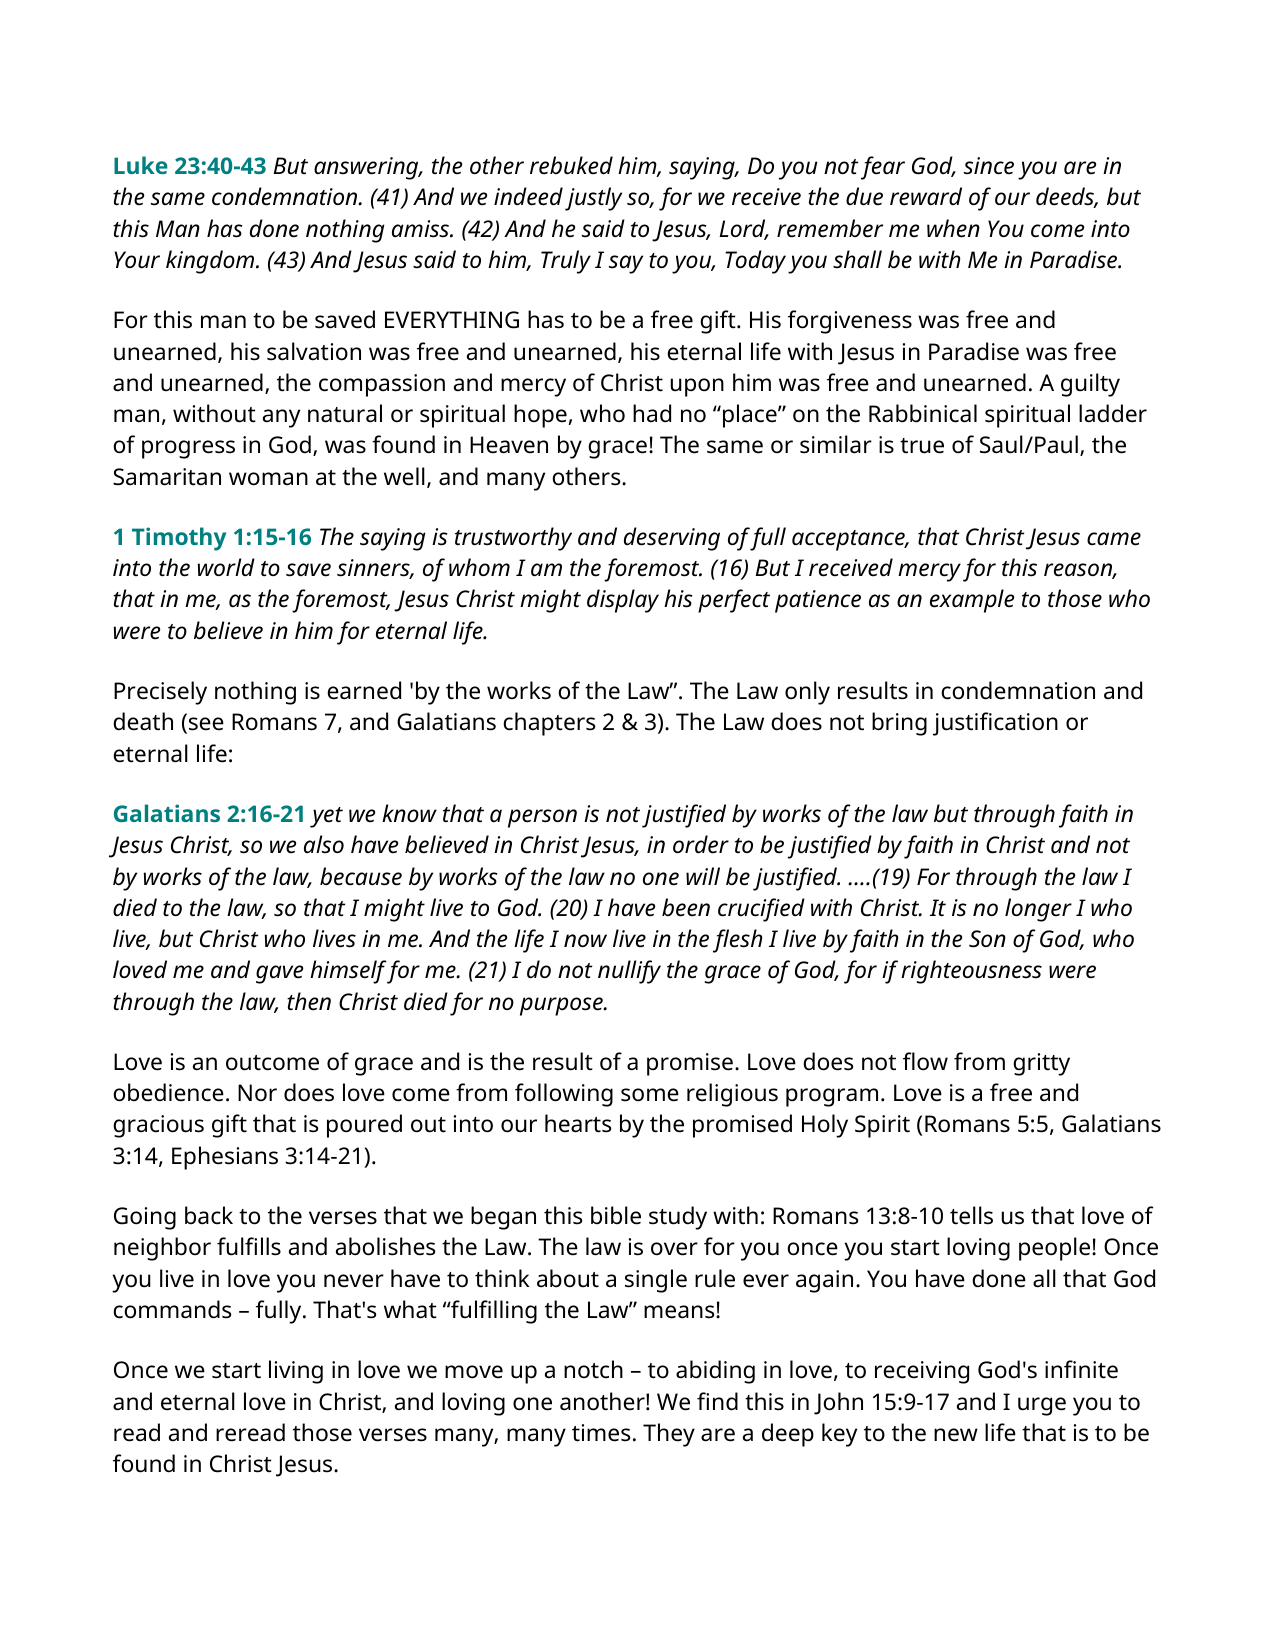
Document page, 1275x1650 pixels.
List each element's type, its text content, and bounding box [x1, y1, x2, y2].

text Luke 23:40-43 But answering, the other rebuked him, saying, Do you not fear God, since you are in the same condemnation. (41) And we indeed justly so, for we receive the due reward of our deeds, but this Man has done nothing amiss. (42) And he said to Jesus, Lord, remember me when You come into Your kingdom. (43) And Jesus said to him, Truly I say to you, Today you shall be with Me in Paradise. [112, 150, 1162, 275]
text Precisely nothing is earned 'by the works of the Law”. The Law only results in condemnation and death (see Romans 7, and Galatians chapters 2 & 3). The Law does not bring justification or eternal life: [112, 675, 1162, 769]
text 1 Timothy 1:15-16 The saying is trustworthy and deserving of full acceptance, that Christ Jesus came into the world to save sinners, of whom I am the foremost. (16) But I received mercy for this reason, that in me, as the foremost, Jesus Christ might display his perfect patience as an example to those who were to believe in him for eternal life. [112, 521, 1162, 646]
text Galatians 2:16-21 yet we know that a person is not justified by works of the law but through faith in Jesus Christ, so we also have believed in Christ Jesus, in order to be justified by faith in Christ and not by works of the law, because by works of the law no one will be justified. ….(19) For through the law I died to the law, so that I might live to God. (20) I have been crucified with Christ. It is no longer I who live, but Christ who lives in me. And the life I now live in the flesh I live by faith in the Son of God, who loved me and gave himself for me. (21) I do not nullify the grace of God, for if righteousness were through the law, then Christ died for no purpose. [112, 798, 1162, 1017]
text Once we start living in love we move up a notch – to abiding in love, to receiving God's infinite and eternal love in Christ, and loving one another! We find this in John 15:9-17 and I urge you to read and reread those verses many, many times. They are a deep key to the new life that is to be found in Christ Jesus. [112, 1354, 1162, 1479]
text Going back to the verses that we began this bible study with: Romans 13:8-10 tells us that love of neighbor fulfills and abolishes the Law. The law is over for you once you start loving people! Once you live in love you never have to think about a single rule ever again. You have done all that God commands – fully. That's what “fulfilling the Law” means! [112, 1200, 1162, 1325]
text For this man to be saved EVERYTHING has to be a free gift. His forgiveness was free and unearned, his salvation was free and unearned, his eternal life with Jesus in Paradise was free and unearned, the compassion and mercy of Christ upon him was free and unearned. A guilty man, without any natural or spiritual hope, who had no “place” on the Rabbinical spiritual ladder of progress in God, was found in Heaven by grace! The same or similar is true of Saul/Paul, the Samaritan woman at the well, and many others. [112, 304, 1162, 492]
text Love is an outcome of grace and is the result of a promise. Love does not flow from gritty obedience. Nor does love come from following some religious program. Love is a free and gracious gift that is poured out into our hearts by the promised Holy Spirit (Romans 5:5, Galatians 3:14, Ephesians 3:14-21). [112, 1046, 1162, 1171]
